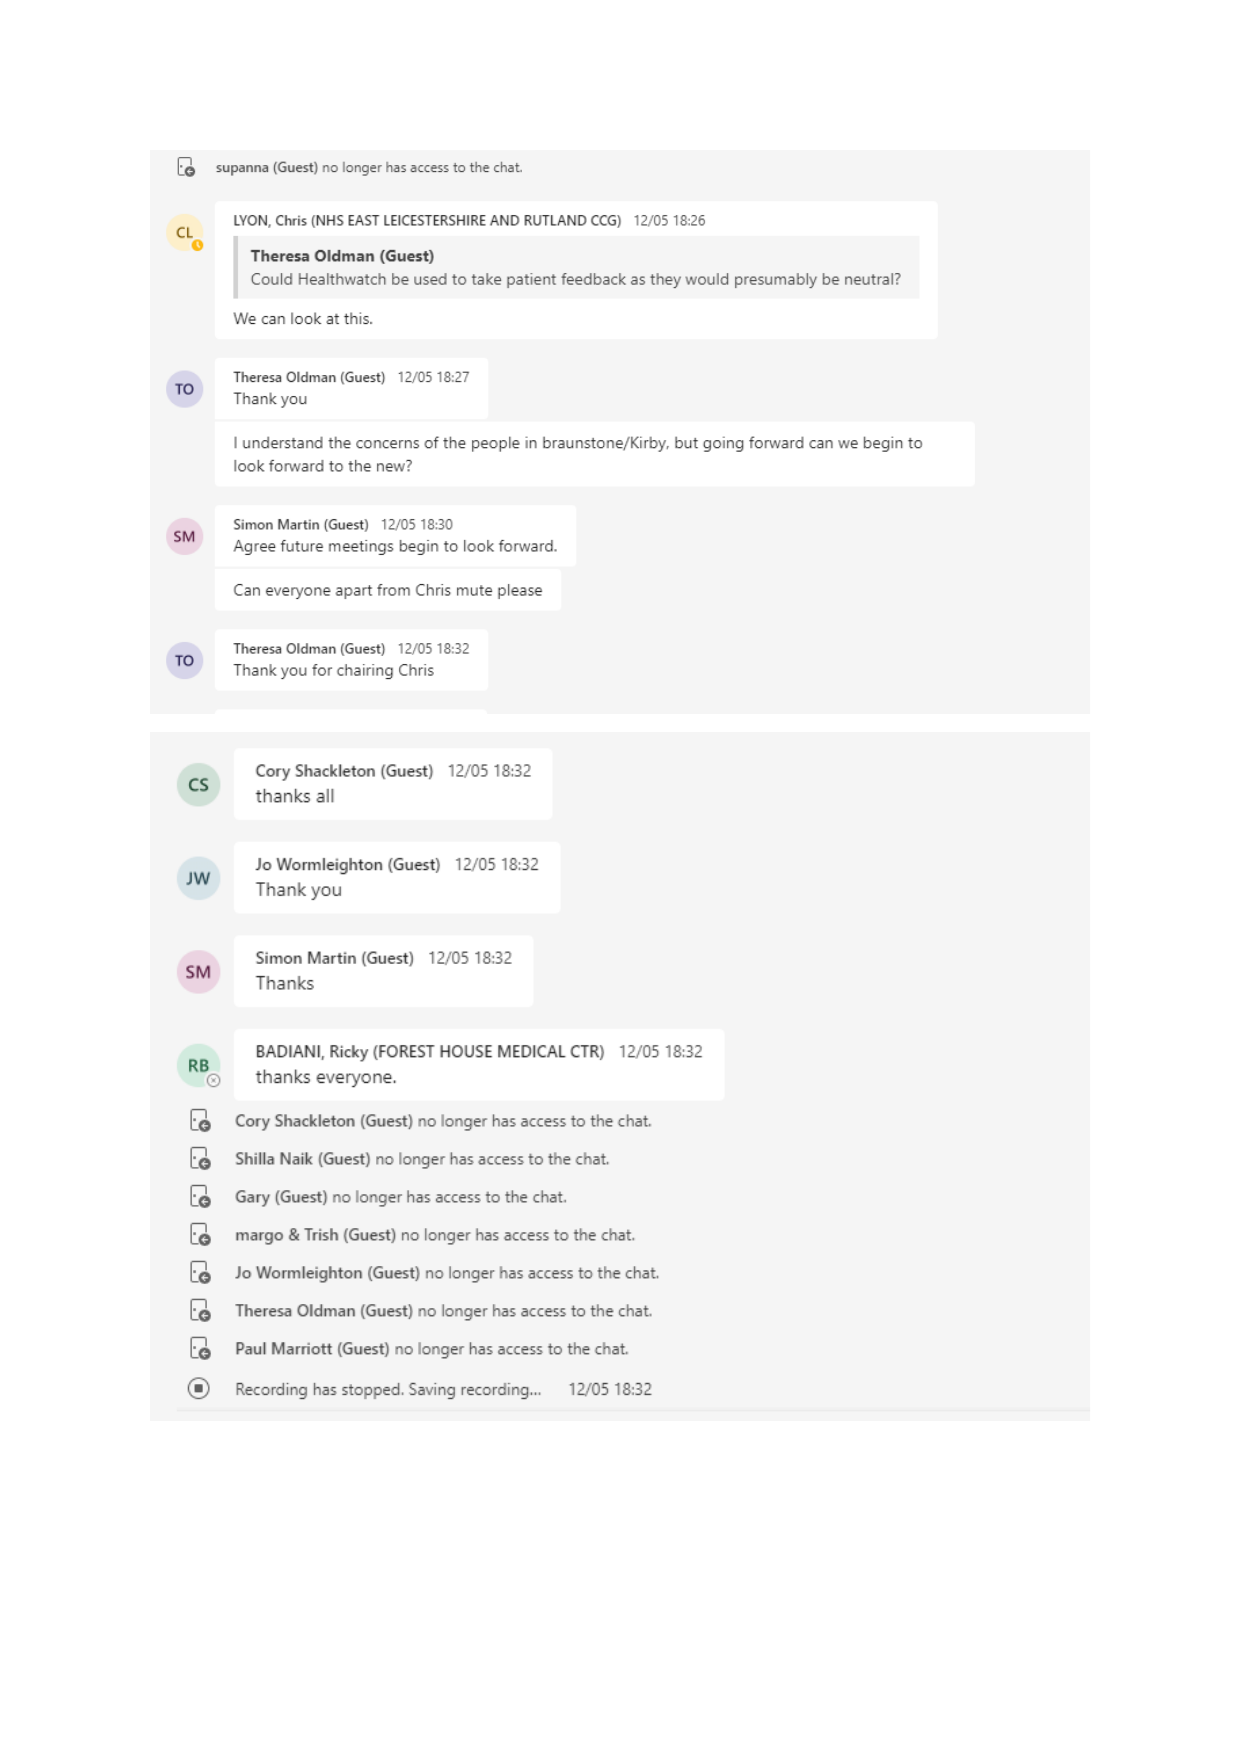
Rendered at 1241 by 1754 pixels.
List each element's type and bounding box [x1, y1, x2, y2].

picture [150, 150, 1091, 714]
picture [150, 732, 1091, 1421]
